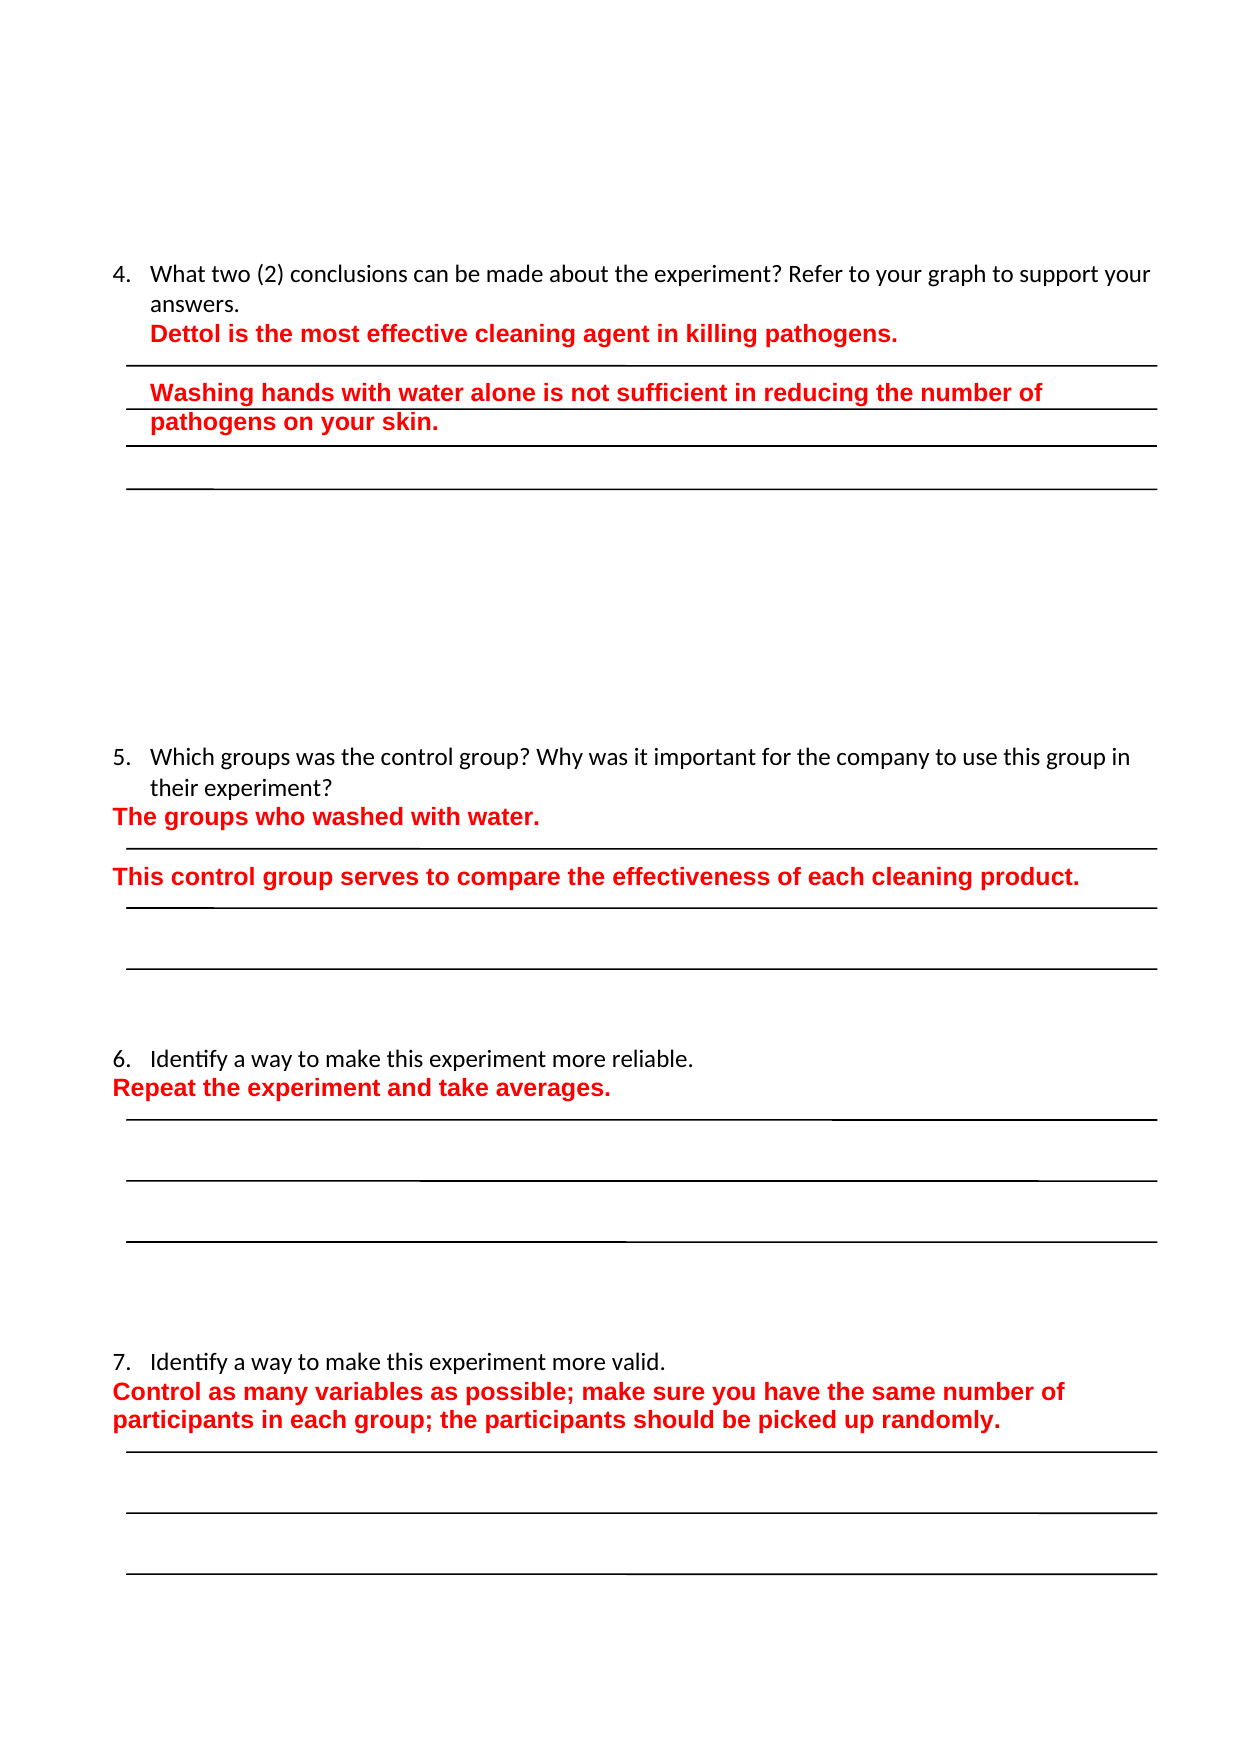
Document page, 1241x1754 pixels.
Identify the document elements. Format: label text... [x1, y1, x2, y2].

list Identify a way to make this experiment more valid. [112, 1346, 1165, 1377]
text Washing hands with water alone is not sufficient in reducing the number of pathogens on your skin. [150, 378, 1165, 436]
text The groups who washed with water. [75, 802, 1165, 831]
list What two (2) conclusions can be made about the experiment? Refer to your graph to support your answers. [112, 258, 1165, 319]
list Identify a way to make this experiment more reliable. [112, 1043, 1165, 1073]
text Repeat the experiment and take averages. [75, 1073, 1165, 1102]
list Which groups was the control group? Why was it important for the company to use this group in their experiment? [112, 741, 1165, 802]
text Dettol is the most effective cleaning agent in killing pathogens. [75, 319, 1165, 348]
text Control as many variables as possible; make sure you have the same number of participants in each group; the participants should be picked up randomly. [112, 1377, 1165, 1434]
text This control group serves to compare the effectiveness of each cleaning product. [75, 861, 1165, 890]
